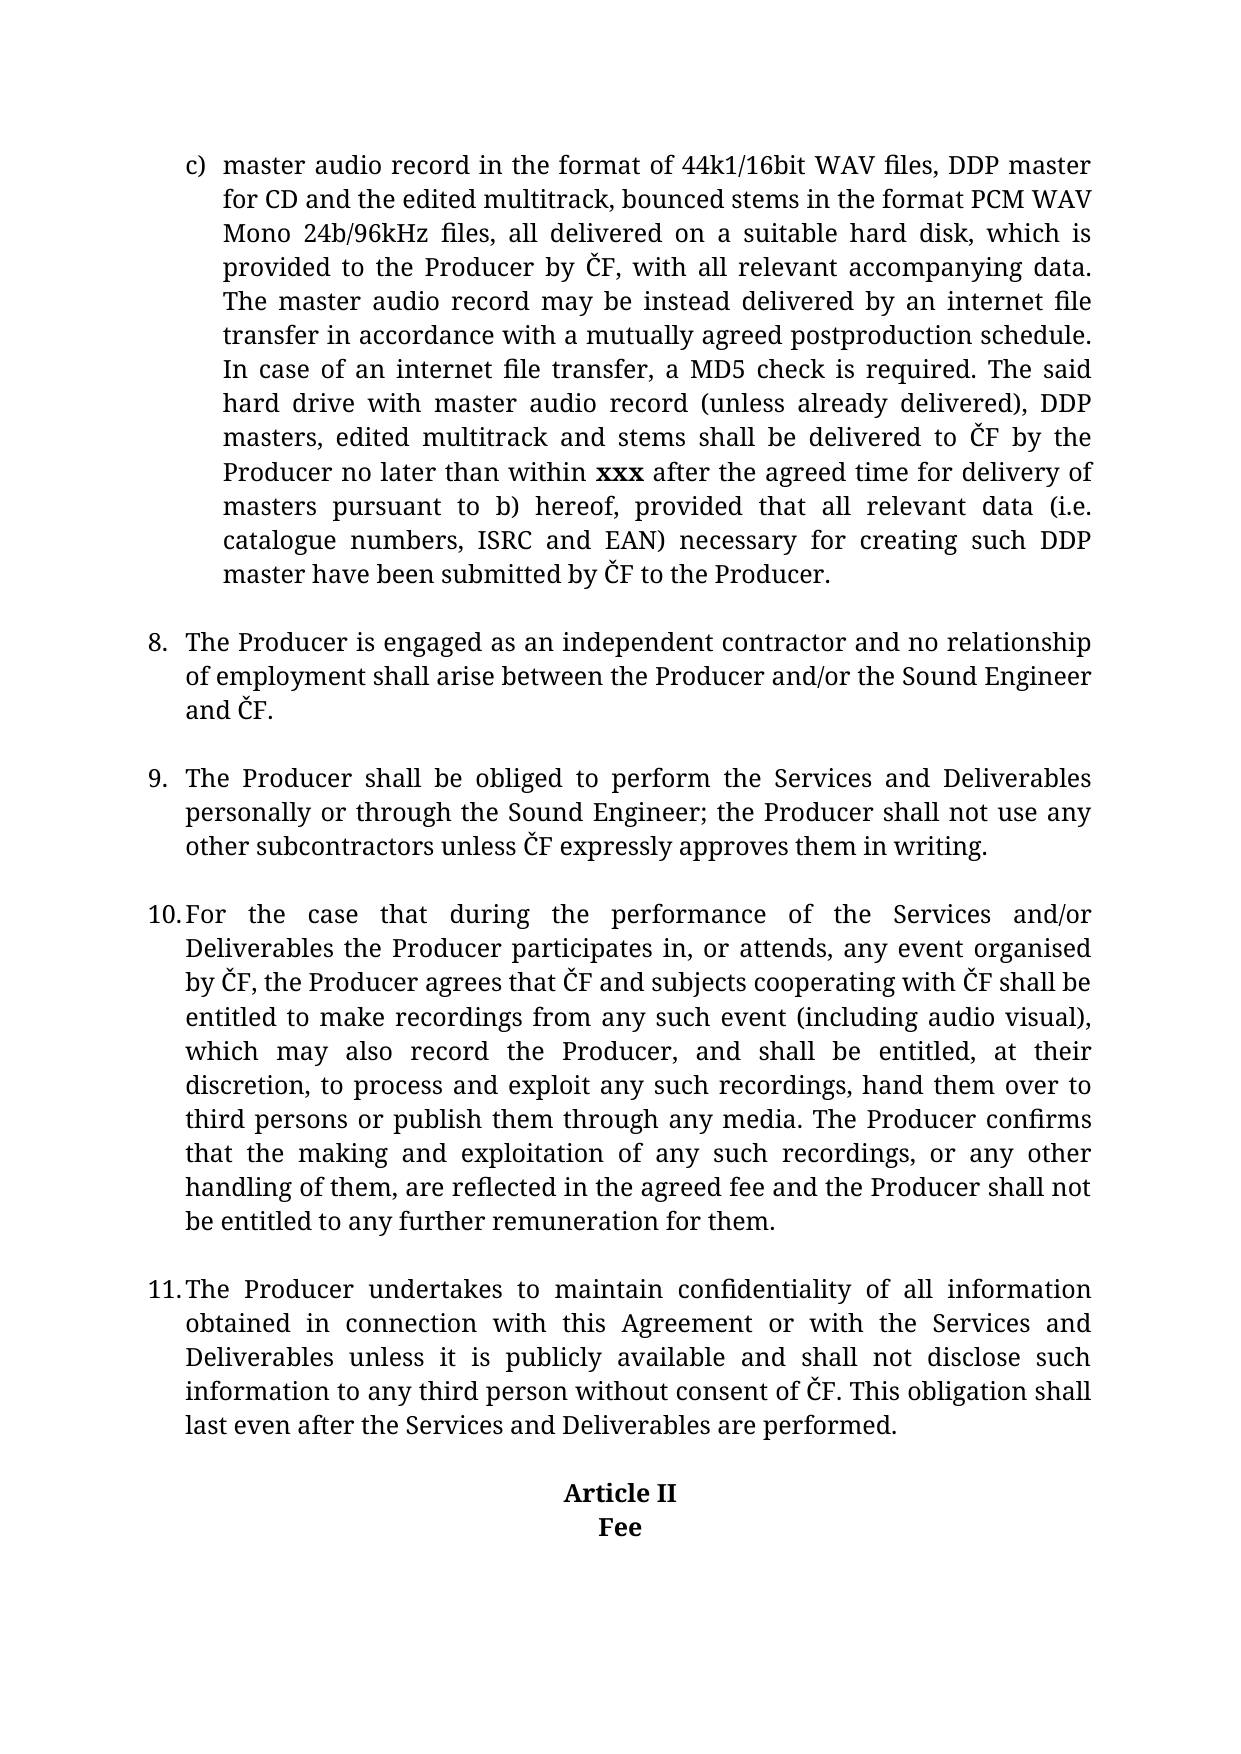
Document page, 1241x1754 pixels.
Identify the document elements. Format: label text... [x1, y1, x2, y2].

text Article II [148, 1476, 1093, 1510]
list The Producer shall be obliged to perform the Services and Deliverables personally or through the Sound Engineer; the Producer shall not use any other subcontractors unless ČF expressly approves them in writing. [148, 761, 1093, 863]
list master audio record in the format of 44k1/16bit WAV files, DDP master for CD and the edited multitrack, bounced stems in the format PCM WAV Mono 24b/96kHz files, all delivered on a suitable hard disk, which is provided to the Producer by ČF, with all relevant accompanying data. The master audio record may be instead delivered by an internet file transfer in accordance with a mutually agreed postproduction schedule. In case of an internet file transfer, a MD5 check is required. The said hard drive with master audio record (unless already delivered), DDP masters, edited multitrack and stems shall be delivered to ČF by the Producer no later than within xxx after the agreed time for delivery of masters pursuant to b) hereof, provided that all relevant data (i.e. catalogue numbers, ISRC and EAN) necessary for creating such DDP master have been submitted by ČF to the Producer. [185, 148, 1093, 590]
list For the case that during the performance of the Services and/or Deliverables the Producer participates in, or attends, any event organised by ČF, the Producer agrees that ČF and subjects cooperating with ČF shall be entitled to make recordings from any such event (including audio visual), which may also record the Producer, and shall be entitled, at their discretion, to process and exploit any such recordings, hand them over to third persons or publish them through any media. The Producer confirms that the making and exploitation of any such recordings, or any other handling of them, are reflected in the agreed fee and the Producer shall not be entitled to any further remuneration for them. [148, 897, 1093, 1238]
list The Producer undertakes to maintain confidentiality of all information obtained in connection with this Agreement or with the Services and Deliverables unless it is publicly available and shall not disclose such information to any third person without consent of ČF. This obligation shall last even after the Services and Deliverables are performed. [148, 1272, 1093, 1442]
list The Producer is engaged as an independent contractor and no relationship of employment shall arise between the Producer and/or the Sound Engineer and ČF. [148, 624, 1093, 727]
text Fee [148, 1510, 1093, 1544]
